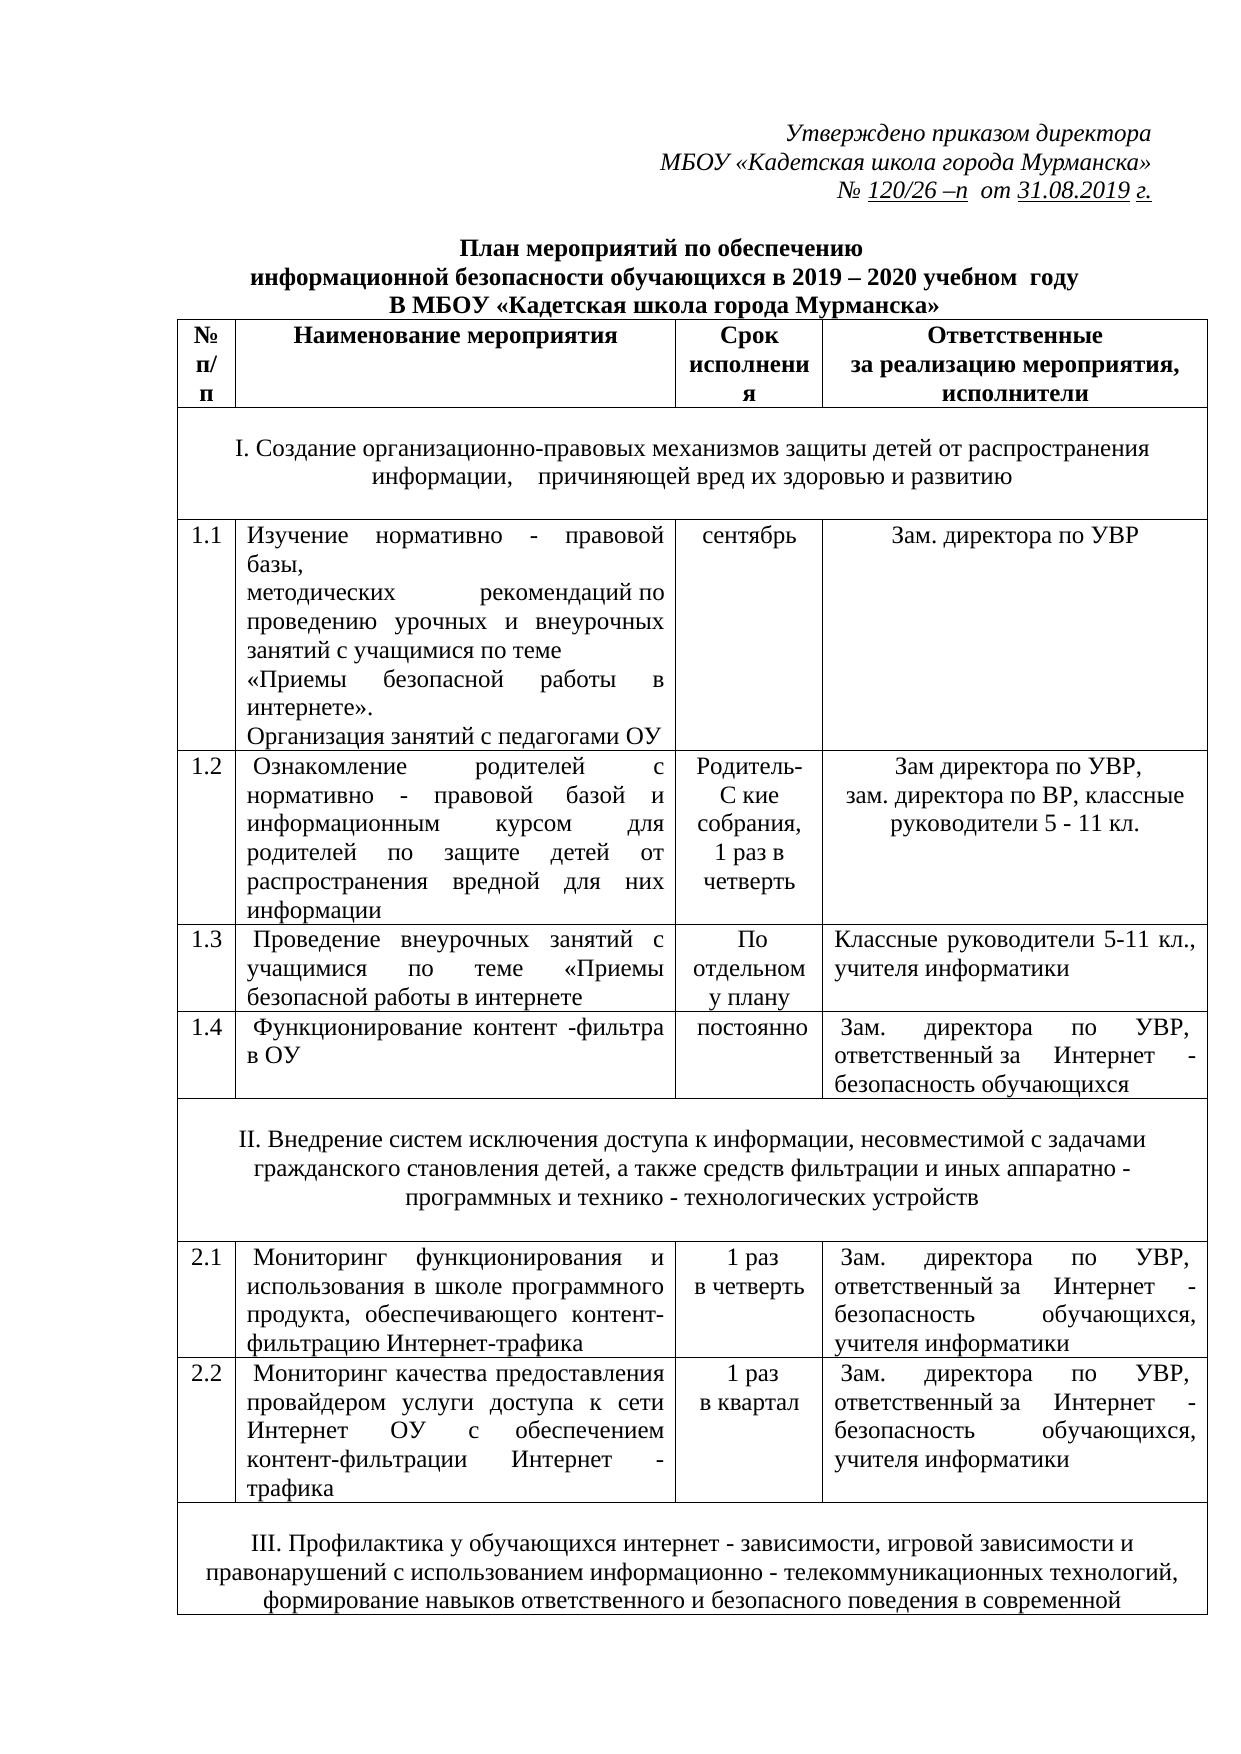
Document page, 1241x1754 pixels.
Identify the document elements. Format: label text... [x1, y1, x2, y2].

text В МБОУ «Кадетская школа города Мурманска» [177, 291, 1152, 319]
table_cell Мониторинг качества предоставления провайдером услуги доступа к сети Интернет ОУ с обеспечением контент-фильтрации Интернет - трафика [236, 1358, 675, 1502]
table_cell 2.2 [178, 1358, 235, 1502]
table_cell Родитель- С кие собрания, 1 раз в четверть [676, 751, 822, 923]
table_cell Изучение нормативно - правовой базы, методических рекомендаций по проведению урочных и внеурочных занятий с учащимися по теме «Приемы безопасной работы в интернете». Организация занятий с педагогами ОУ [236, 520, 675, 750]
table_cell 1.3 [178, 925, 235, 1011]
table_cell Зам. директора по УВР, ответственный за Интернет - безопасность обучающихся, учителя информатики [823, 1358, 1207, 1502]
text МБОУ «Кадетская школа города Мурманска» [177, 147, 1152, 176]
text План мероприятий по обеспечению информационной безопасности обучающихся в 2019 – 2020 учебном году [177, 233, 1152, 291]
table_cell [178, 1503, 1207, 1614]
table_cell По отдельному плану [676, 925, 822, 1011]
table_cell Функционирование контент -фильтра в ОУ [236, 1012, 675, 1098]
table_cell 2.1 [178, 1242, 235, 1357]
table_cell 1 раз в квартал [676, 1358, 822, 1502]
table_cell сентябрь [676, 520, 822, 750]
table_cell Зам директора по УВР, зам. директора по ВР, классные руководители 5 - 11 кл. [823, 751, 1207, 923]
table_cell I. Создание организационно-правовых механизмов защиты детей от распространения информации, причиняющей вред их здоровью и развитию [178, 408, 1207, 519]
table_cell постоянно [676, 1012, 822, 1098]
table_cell Зам. директора по УВР, ответственный за Интернет - безопасность обучающихся, учителя информатики [823, 1242, 1207, 1357]
table_cell 1.1 [178, 520, 235, 750]
table_cell Мониторинг функционирования и использования в школе программного продукта, обеспечивающего контент-фильтрацию Интернет-трафика [236, 1242, 675, 1357]
table_header № п/п [178, 320, 235, 407]
text № 120/26 –п от 31.08.2019 г. [177, 176, 1152, 204]
table_cell Зам. директора по УВР [823, 520, 1207, 750]
table_header Ответственные за реализацию мероприятия, исполнители [823, 320, 1207, 407]
table_cell Ознакомление родителей с нормативно - правовой базой и информационным курсом для родителей по защите детей от распространения вредной для них информации [236, 751, 675, 923]
table_cell 1 раз в четверть [676, 1242, 822, 1357]
table_cell 1.2 [178, 751, 235, 923]
text Утверждено приказом директора [177, 118, 1152, 147]
table_cell 1.4 [178, 1012, 235, 1098]
table_cell Проведение внеурочных занятий с учащимися по теме «Приемы безопасной работы в интернете [236, 925, 675, 1011]
table_cell Классные руководители 5-11 кл., учителя информатики [823, 925, 1207, 1011]
table_cell Зам. директора по УВР, ответственный за Интернет - безопасность обучающихся [823, 1012, 1207, 1098]
table_header Срок исполнения [676, 320, 822, 407]
table_header Наименование мероприятия [236, 320, 675, 407]
table_cell II. Внедрение систем исключения доступа к информации, несовместимой с задачами гражданского становления детей, а также средств фильтрации и иных аппаратно - программных и технико - технологических устройств [178, 1099, 1207, 1241]
